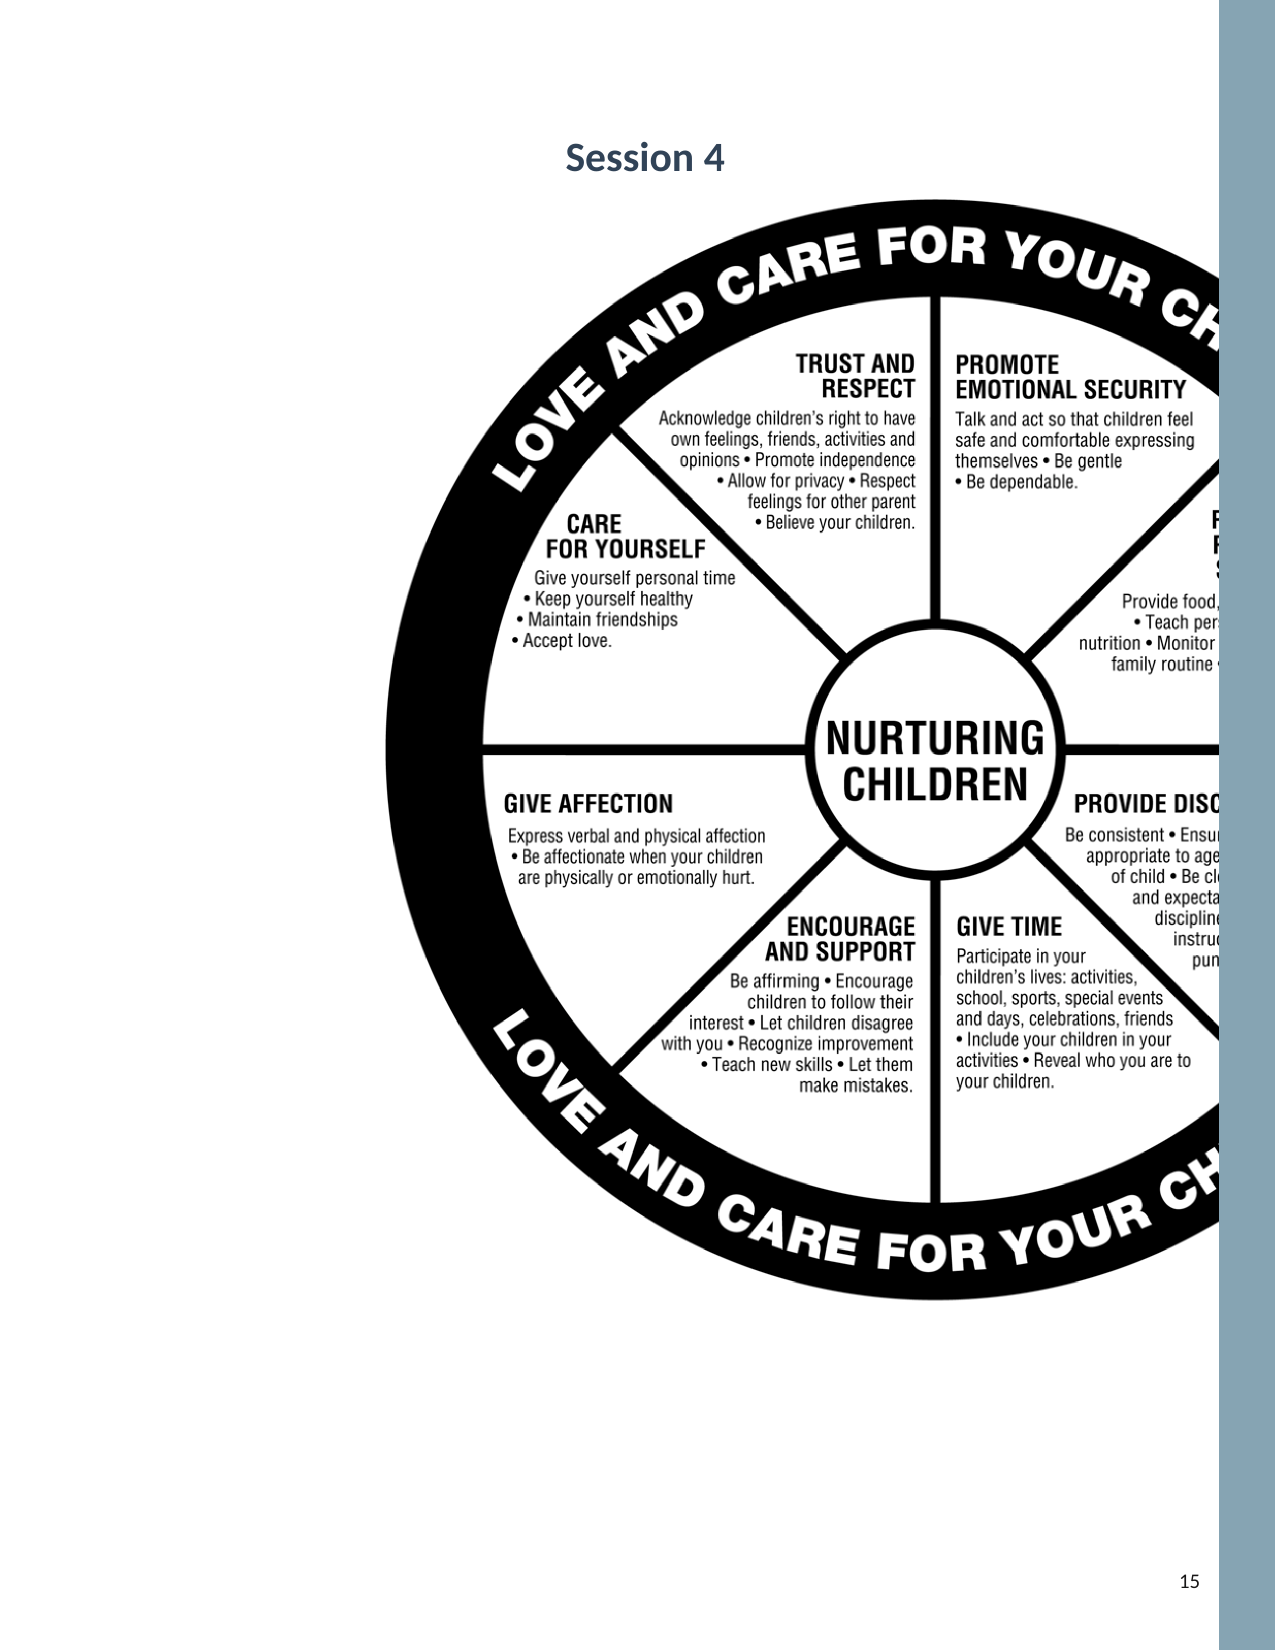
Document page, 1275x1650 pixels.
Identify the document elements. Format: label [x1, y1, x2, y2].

picture [371, 185, 1219, 1323]
